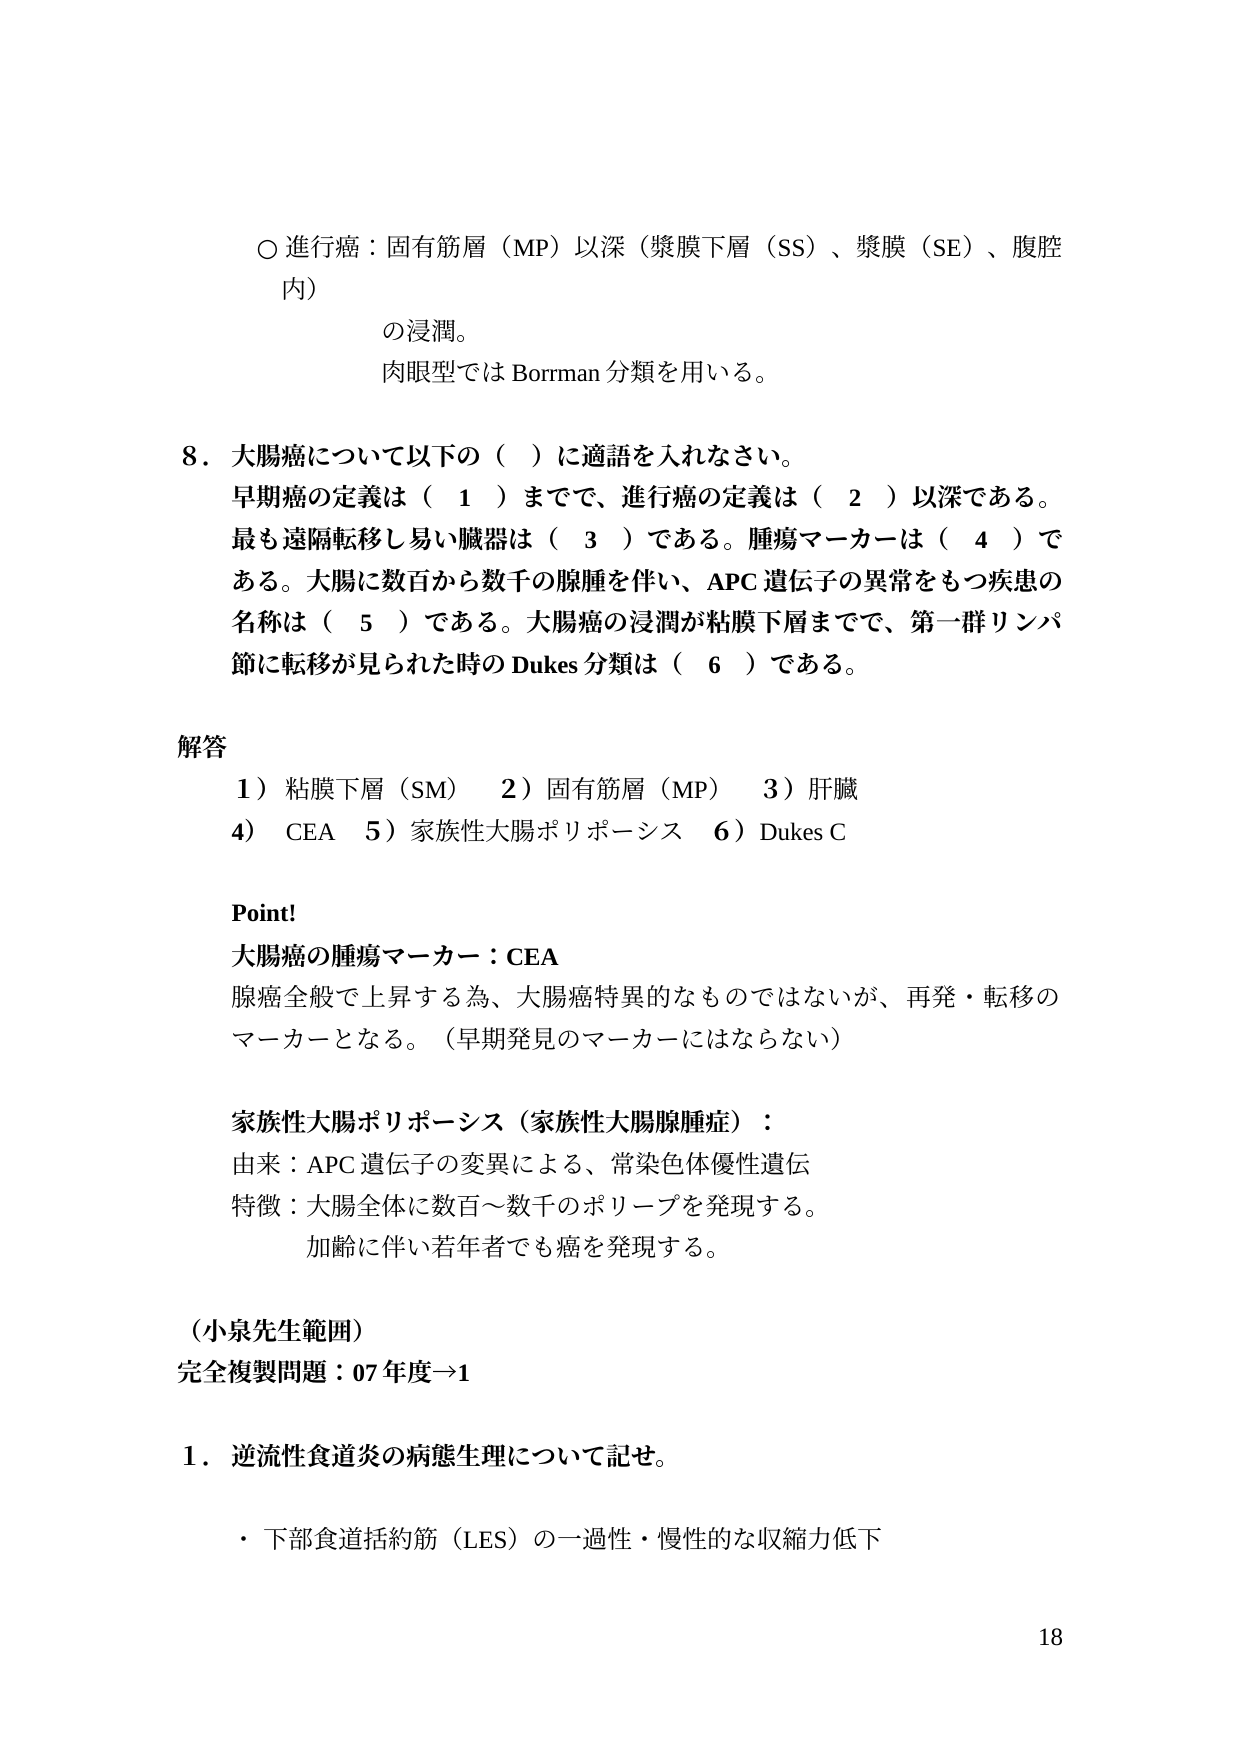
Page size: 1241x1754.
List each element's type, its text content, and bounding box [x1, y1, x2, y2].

text 家族性大腸ポリポーシス（家族性大腸腺腫症）： [231, 1100, 1063, 1142]
list 肉眼型ではBorrman分類を用いる。 [281, 350, 1063, 392]
list 粘膜下層（SM） ２）固有筋層（MP） ３）肝臓 [231, 767, 1063, 808]
text Point! [231, 892, 1063, 933]
list 逆流性食道炎の病態生理について記せ。 [177, 1433, 1063, 1475]
list 下部食道括約筋（LES）の一過性・慢性的な収縮力低下 [231, 1517, 1063, 1558]
list 早期癌の定義は（ 1 ）までで、進行癌の定義は（ 2 ）以深である。最も遠隔転移し易い臓器は（ 3 ）である。腫瘍マーカーは（ 4 ）である。大腸に数百から数千の腺腫を伴い、APC遺伝子の異常をもつ疾患の名称は（ 5 ）である。大腸癌の浸潤が粘膜下層までで、第一群リンパ節に転移が見られた時のDukes分類は（ 6 ）である。 [231, 475, 1063, 683]
list CEA ５）家族性大腸ポリポーシス ６）Dukes C [231, 808, 1063, 850]
text 腺癌全般で上昇する為、大腸癌特異的なものではないが、再発・転移のマーカーとなる。（早期発見のマーカーにはならない） [231, 975, 1063, 1058]
list の浸潤。 [281, 308, 1063, 350]
text 解答 [177, 725, 1063, 767]
text （小泉先生範囲） [177, 1308, 1063, 1350]
text 大腸癌の腫瘍マーカー：CEA [231, 933, 1063, 975]
text 由来：APC遺伝子の変異による、常染色体優性遺伝 [231, 1142, 1063, 1183]
text 加齢に伴い若年者でも癌を発現する。 [231, 1225, 1063, 1267]
text 完全複製問題：07年度→1 [177, 1350, 1063, 1392]
list 進行癌：固有筋層（MP）以深（漿膜下層（SS）、漿膜（SE）、腹腔内） [256, 225, 1063, 308]
text 特徴：大腸全体に数百〜数千のポリープを発現する。 [231, 1183, 1063, 1225]
list 大腸癌について以下の（ ）に適語を入れなさい。 [177, 433, 1063, 475]
